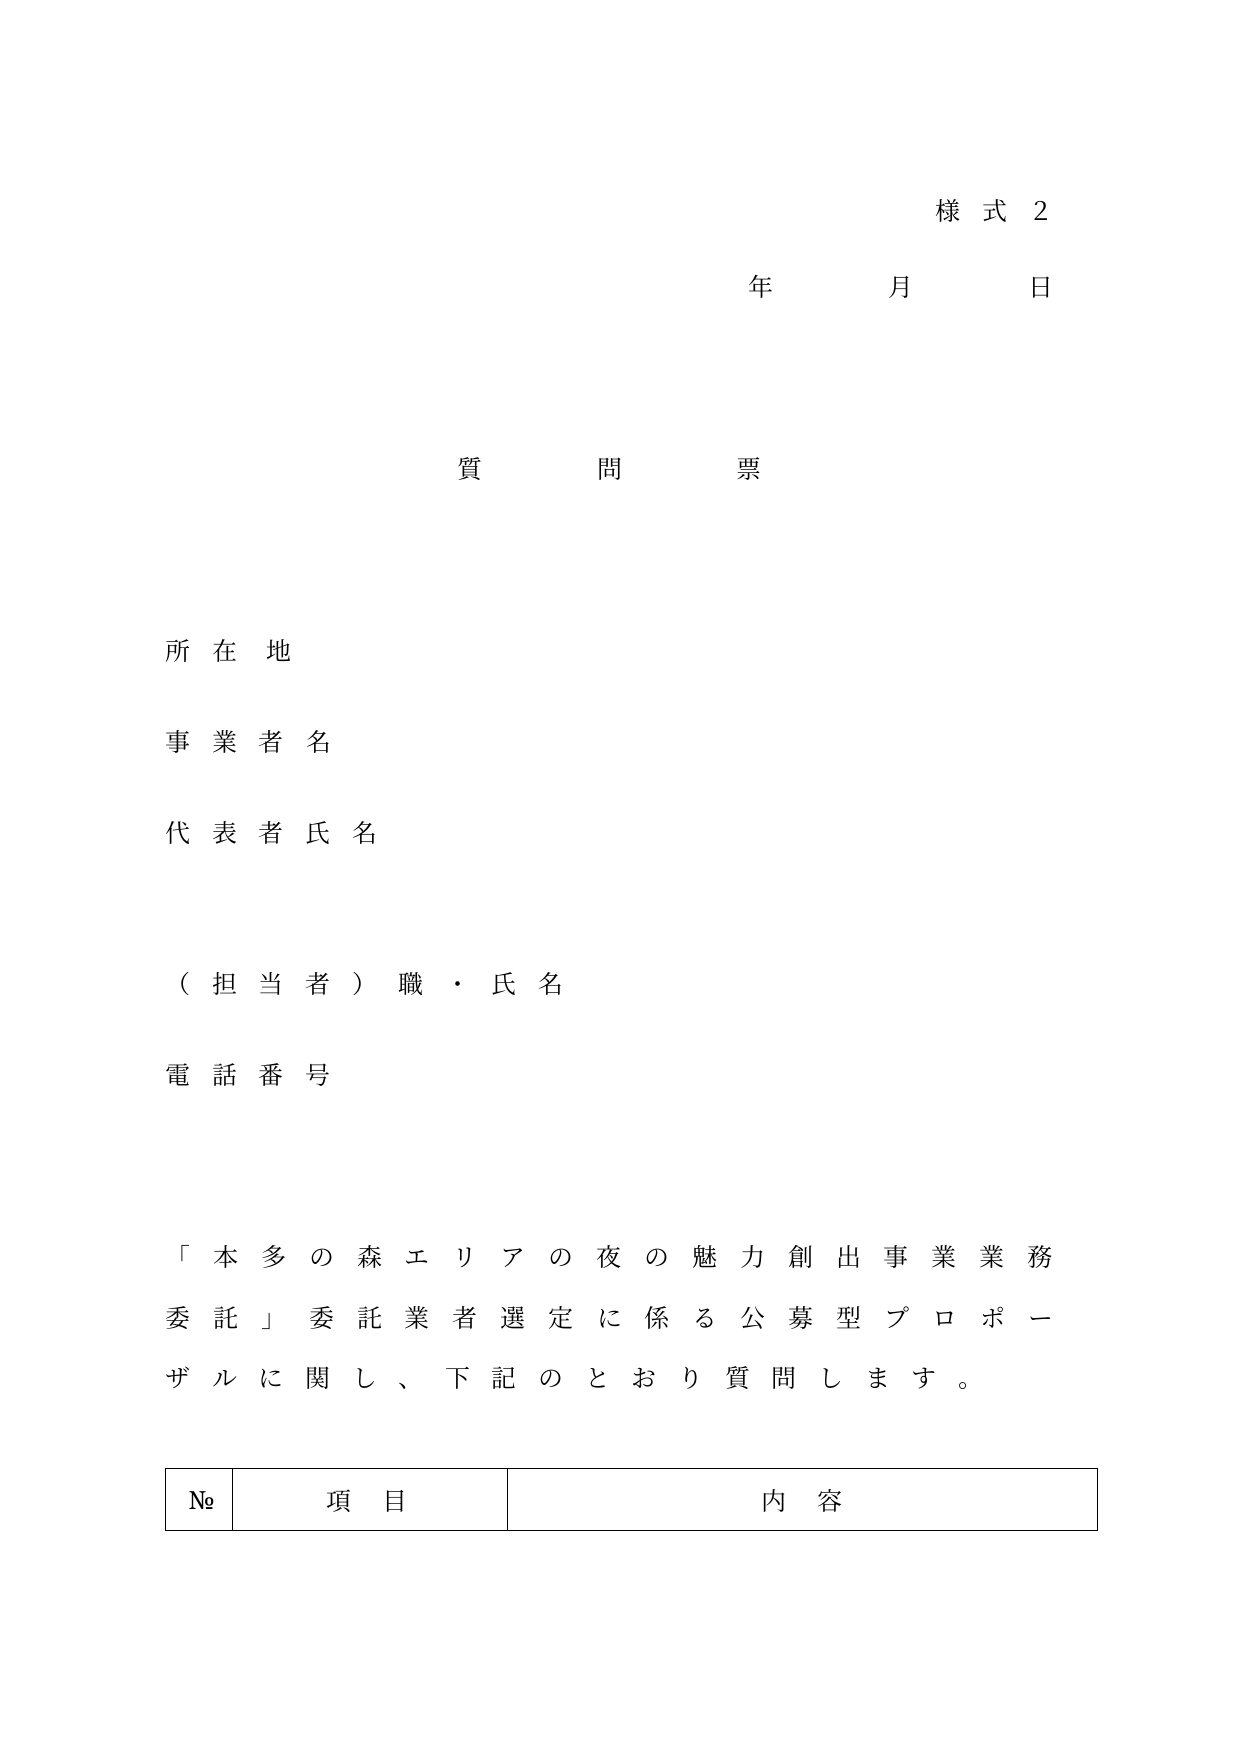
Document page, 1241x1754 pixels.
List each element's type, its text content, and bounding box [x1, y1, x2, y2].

text 「本多の森エリアの夜の魅力創出事業業務委託」委託業者選定に係る公募型プロポーザルに関し、下記のとおり質問します。 [165, 1226, 1075, 1407]
text 代表者氏名 [165, 771, 1075, 862]
text 所在地 [165, 559, 1075, 680]
text 質 問 票 [165, 437, 1075, 498]
text （担当者）職・氏名 [165, 922, 1075, 1013]
text 年 月 日 [165, 256, 1075, 316]
text 電話番号 [165, 1013, 1075, 1104]
text 様式２ [165, 180, 1075, 240]
text 事業者名 [165, 680, 1075, 771]
table_header 内容 [508, 1469, 1097, 1530]
table_header 項目 [233, 1469, 507, 1530]
table_header № [166, 1469, 232, 1530]
